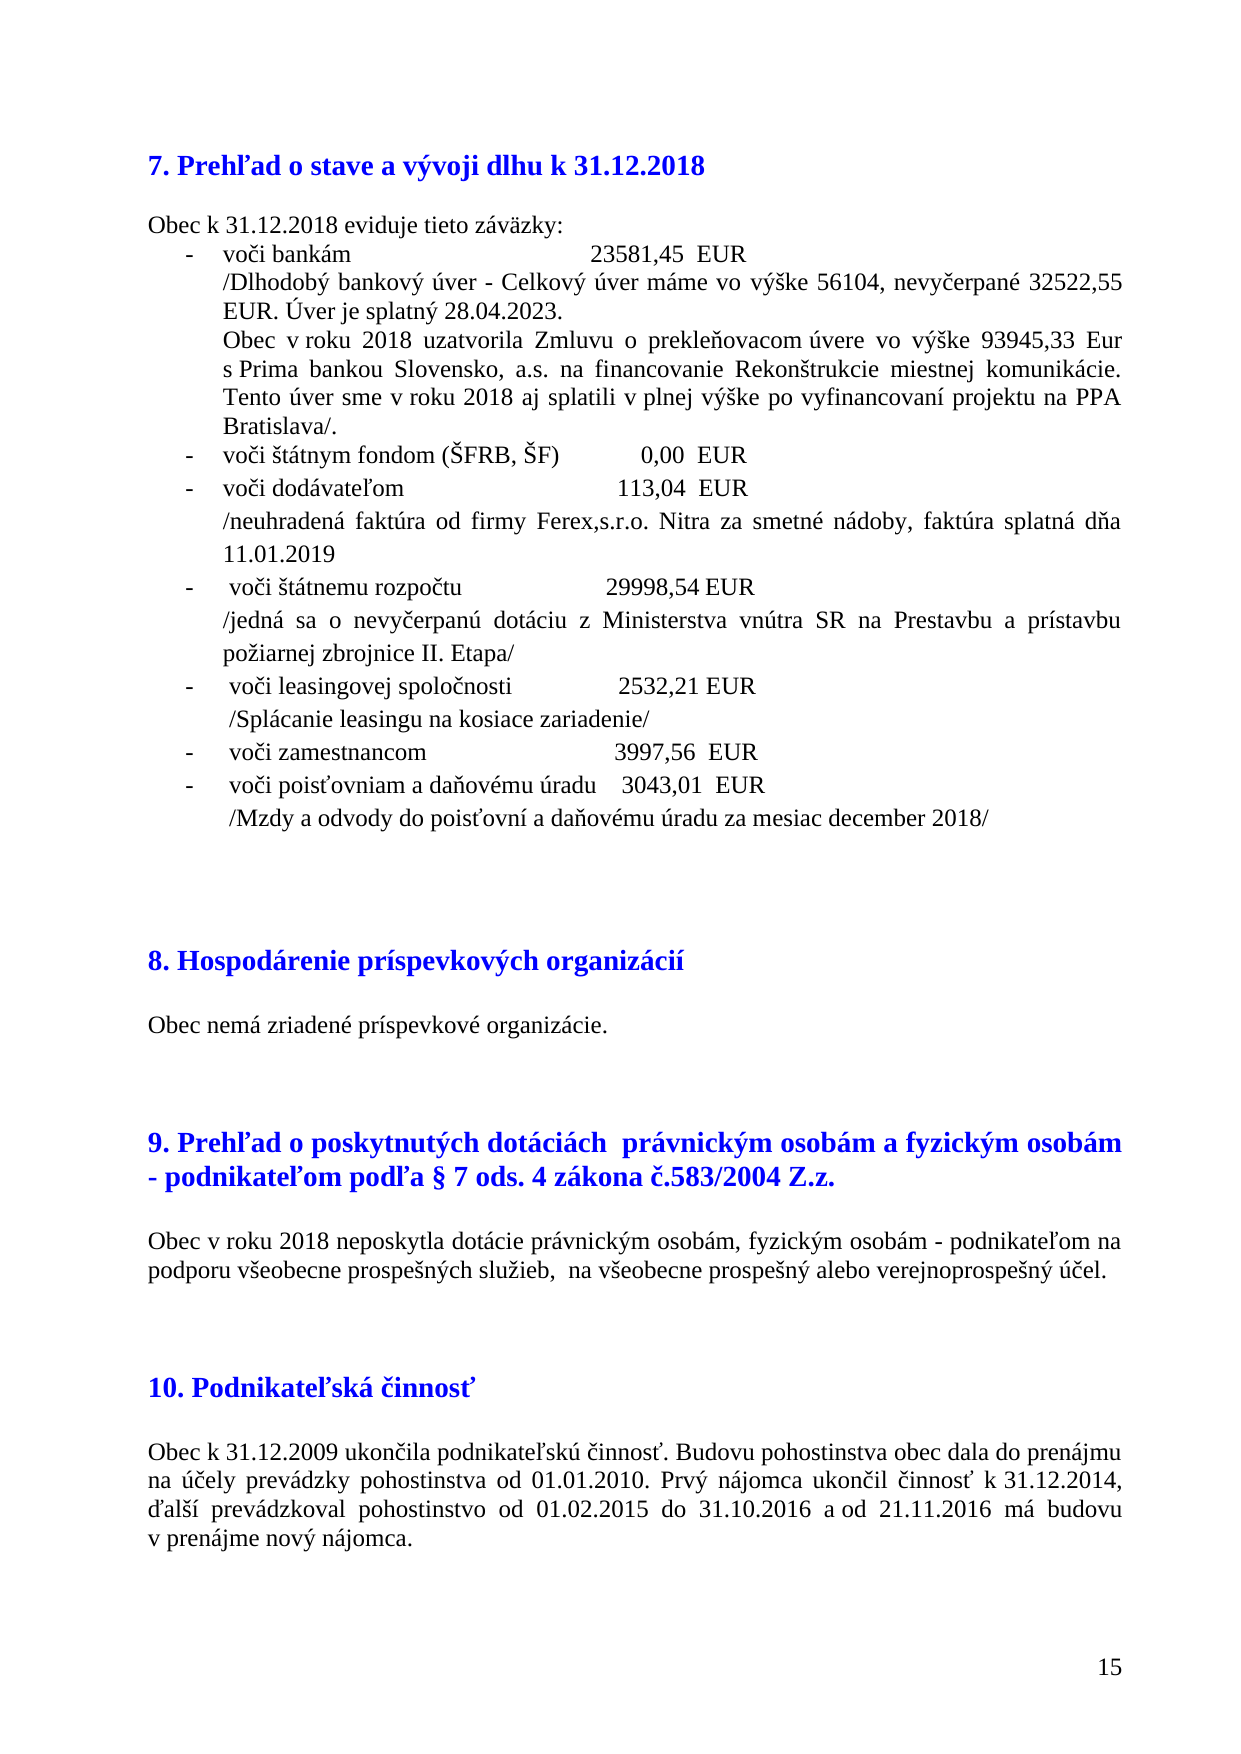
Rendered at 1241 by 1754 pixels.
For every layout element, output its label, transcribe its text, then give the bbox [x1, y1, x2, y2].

list /Mzdy a odvody do poisťovní a daňovému úradu za mesiac december 2018/ [223, 803, 1122, 832]
list voči bankám 23581,45 EUR [185, 239, 1122, 267]
list /Splácanie leasingu na kosiace zariadenie/ [223, 704, 1122, 733]
list voči leasingovej spoločnosti 2532,21 EUR [185, 671, 1122, 700]
text 8. Hospodárenie príspevkových organizácií [148, 943, 1122, 977]
list voči zamestnancom 3997,56 EUR [185, 737, 1122, 766]
text 9. Prehľad o poskytnutých dotáciách právnickým osobám a fyzickým osobám - podnikateľom podľa § 7 ods. 4 zákona č.583/2004 Z.z. [148, 1125, 1122, 1192]
list voči poisťovniam a daňovému úradu 3043,01 EUR [185, 770, 1122, 799]
text Obec v roku 2018 neposkytla dotácie právnickým osobám, fyzickým osobám - podnikateľom na podporu všeobecne prospešných služieb, na všeobecne prospešný alebo verejnoprospešný účel. [148, 1226, 1122, 1283]
text /Dlhodobý bankový úver - Celkový úver máme vo výške 56104, nevyčerpané 32522,55 EUR. Úver je splatný 28.04.2023. [223, 267, 1122, 325]
text Obec v roku 2018 uzatvorila Zmluvu o prekleňovacom úvere vo výške 93945,33 Eur s Prima bankou Slovensko, a.s. na financovanie Rekonštrukcie miestnej komunikácie. Tento úver sme v roku 2018 aj splatili v plnej výške po vyfinancovaní projektu na PPA Bratislava/. [223, 325, 1122, 440]
text Obec k 31.12.2009 ukončila podnikateľskú činnosť. Budovu pohostinstva obec dala do prenájmu na účely prevádzky pohostinstva od 01.01.2010. Prvý nájomca ukončil činnosť k 31.12.2014, ďalší prevádzkoval pohostinstvo od 01.02.2015 do 31.10.2016 a od 21.11.2016 má budovu v prenájme nový nájomca. [148, 1437, 1122, 1552]
list /jedná sa o nevyčerpanú dotáciu z Ministerstva vnútra SR na Prestavbu a prístavbu požiarnej zbrojnice II. Etapa/ [223, 605, 1122, 667]
list voči štátnemu rozpočtu 29998,54 EUR [185, 572, 1122, 601]
text 7. Prehľad o stave a vývoji dlhu k 31.12.2018 [148, 148, 1122, 181]
text Obec k 31.12.2018 eviduje tieto záväzky: [148, 210, 1122, 239]
text Obec nemá zriadené príspevkové organizácie. [148, 1010, 1122, 1039]
text 10. Podnikateľská činnosť [148, 1370, 1122, 1403]
list voči štátnym fondom (ŠFRB, ŠF) 0,00 EUR [185, 440, 1122, 469]
list voči dodávateľom 113,04 EUR [185, 473, 1122, 502]
list /neuhradená faktúra od firmy Ferex,s.r.o. Nitra za smetné nádoby, faktúra splatná dňa 11.01.2019 [223, 506, 1122, 568]
